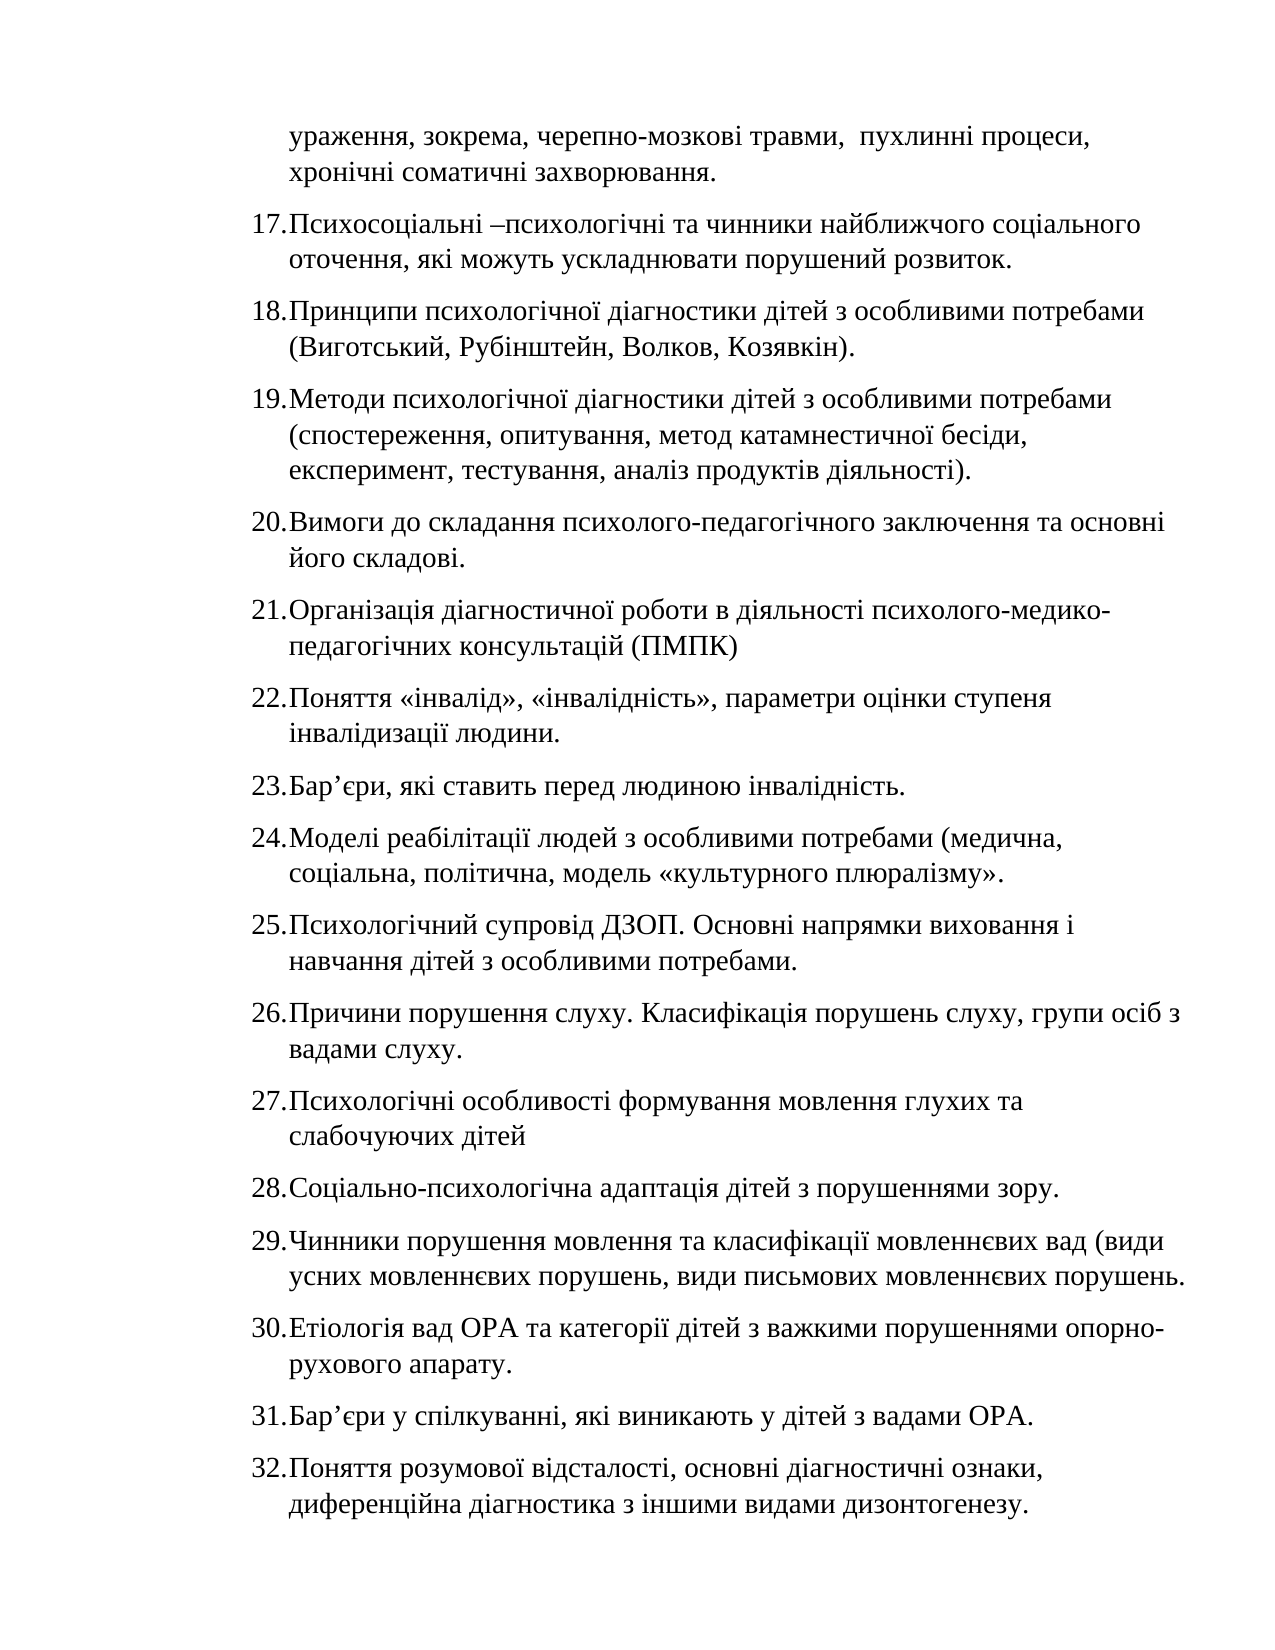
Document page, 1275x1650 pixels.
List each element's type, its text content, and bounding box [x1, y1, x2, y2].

list Психосоціальні –психологічні та чинники найближчого соціального оточення, які можуть ускладнювати порушений розвиток. [251, 206, 1186, 275]
list Бар’єри, які ставить перед людиною інвалідність. [251, 768, 1186, 801]
list Причини порушення слуху. Класифікація порушень слуху, групи осіб з вадами слуху. [251, 995, 1186, 1064]
list Психологічні особливості формування мовлення глухих та слабочуючих дітей [251, 1083, 1186, 1152]
list Моделі реабілітації людей з особливими потребами (медична, соціальна, політична, модель «культурного плюралізму». [251, 820, 1186, 889]
list Методи психологічної діагностики дітей з особливими потребами (спостереження, опитування, метод катамнестичної бесіди, експеримент, тестування, аналіз продуктів діяльності). [251, 381, 1186, 486]
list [251, 118, 1186, 187]
list Соціально-психологічна адаптація дітей з порушеннями зору. [251, 1171, 1186, 1204]
list Принципи психологічної діагностики дітей з особливими потребами (Виготський, Рубінштейн, Волков, Козявкін). [251, 293, 1186, 363]
list Організація діагностичної роботи в діяльності психолого-медико-педагогічних консультацій (ПМПК) [251, 592, 1186, 661]
list Бар’єри у спілкуванні, які виникають у дітей з вадами ОРА. [251, 1398, 1186, 1432]
list Етіологія вад ОРА та категорії дітей з важкими порушеннями опорно-рухового апарату. [251, 1311, 1186, 1379]
list Чинники порушення мовлення та класифікації мовленнєвих вад (види усних мовленнєвих порушень, види письмових мовленнєвих порушень. [251, 1223, 1186, 1292]
list Вимоги до складання психолого-педагогічного заключення та основні його складові. [251, 504, 1186, 573]
list Поняття розумової відсталості, основні діагностичні ознаки, диференційна діагностика з іншими видами дизонтогенезу. [251, 1450, 1186, 1519]
list Поняття «інвалід», «інвалідність», параметри оцінки ступеня інвалідизації людини. [251, 680, 1186, 749]
list Психологічний супровід ДЗОП. Основні напрямки виховання і навчання дітей з особливими потребами. [251, 907, 1186, 977]
